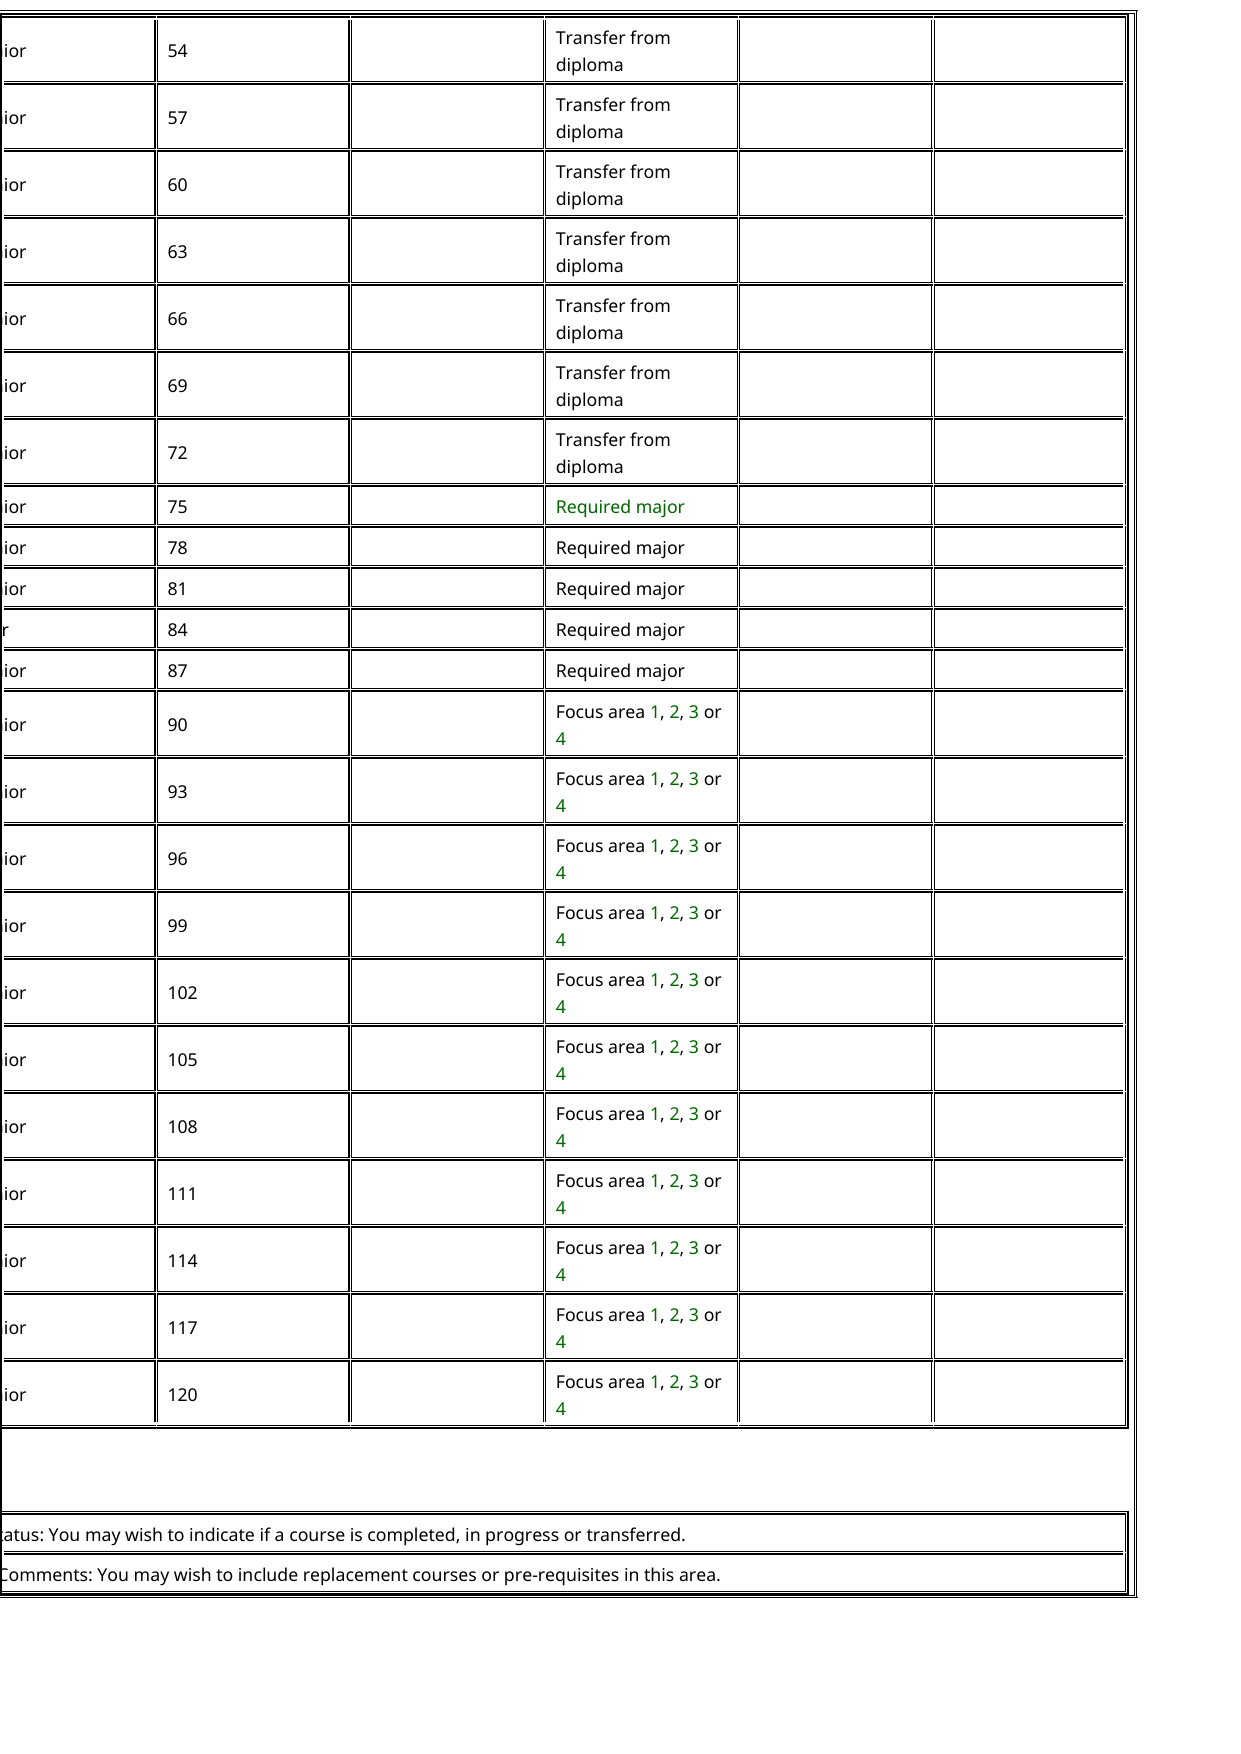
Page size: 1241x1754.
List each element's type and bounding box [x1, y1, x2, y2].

table_cell [2, 14, 1134, 1594]
